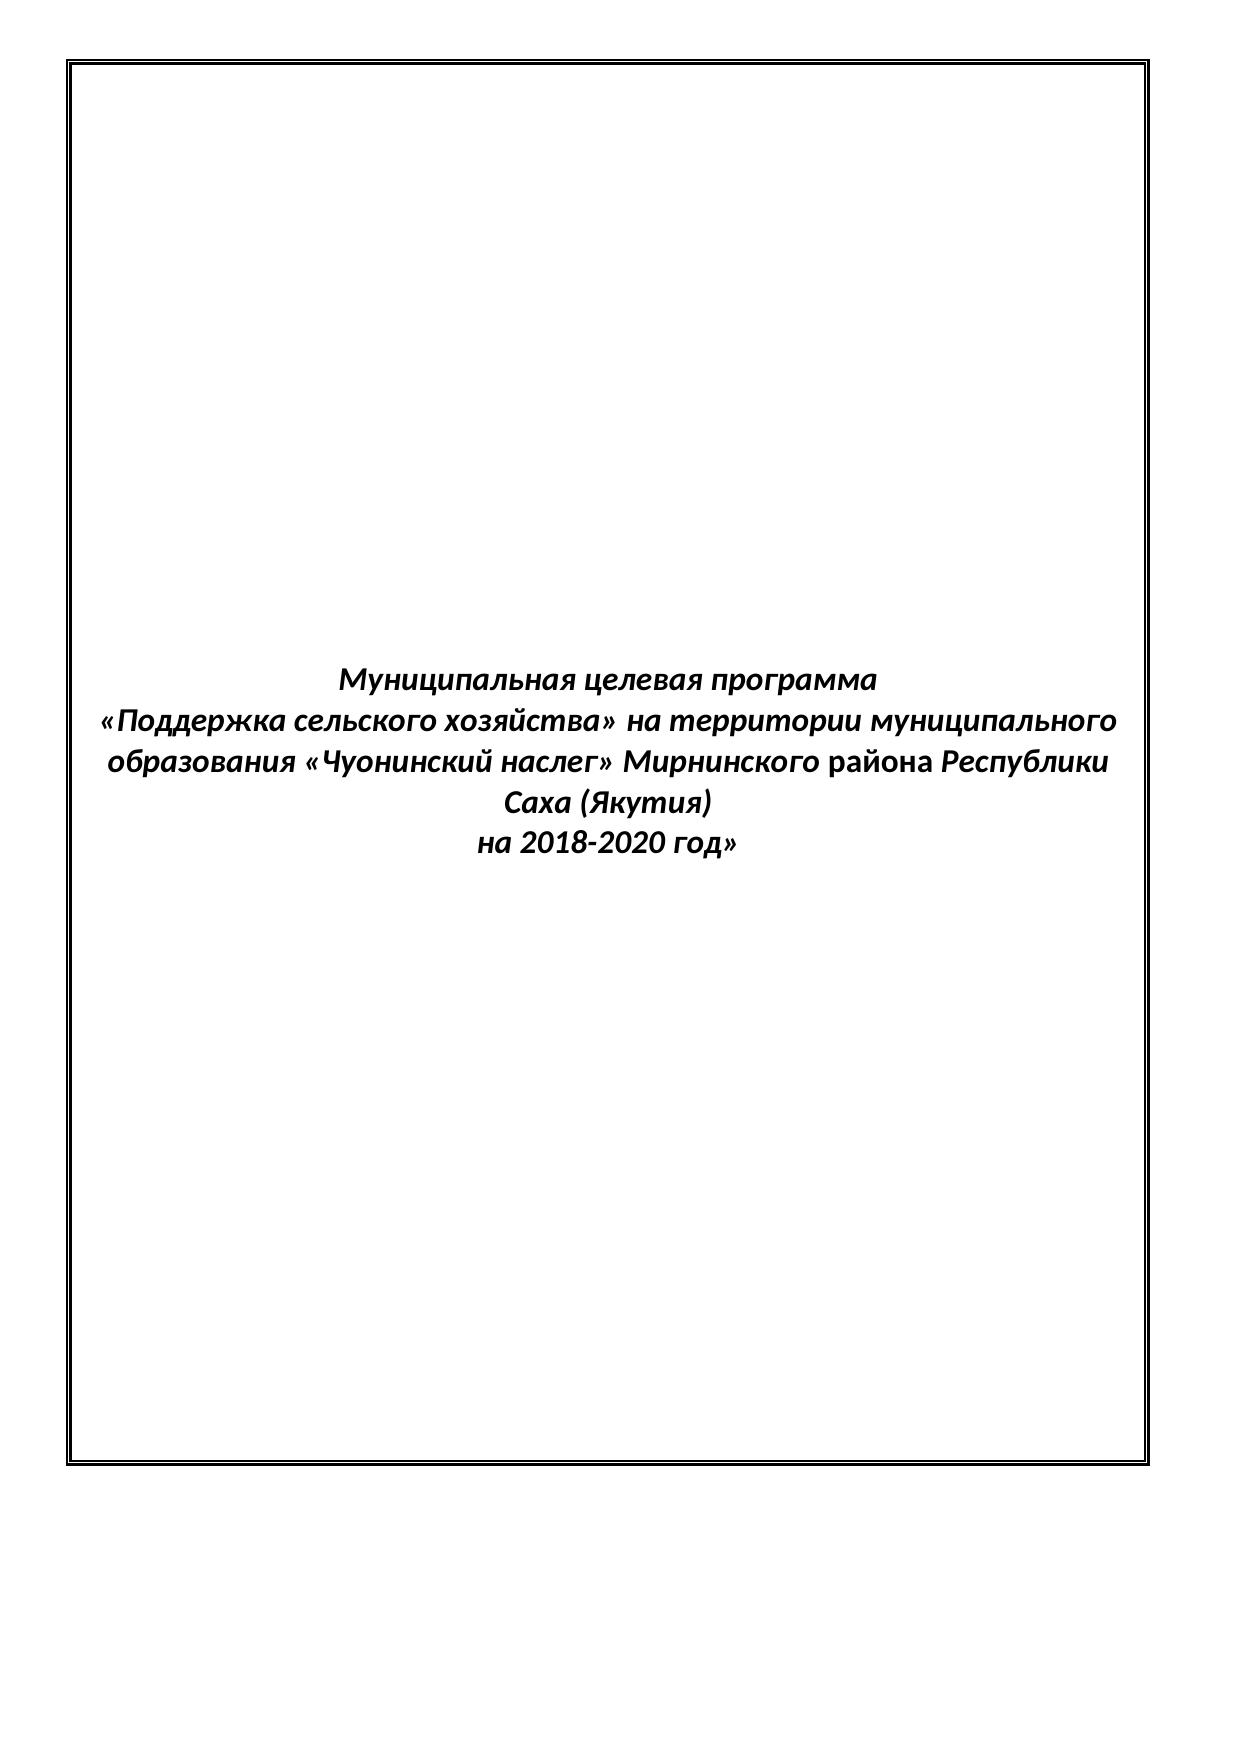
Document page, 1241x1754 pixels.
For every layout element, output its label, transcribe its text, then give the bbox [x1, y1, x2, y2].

table_header Муниципальная целевая программа «Поддержка сельского хозяйства» на территории муниципального образования «Чуонинский наслег» Мирнинского района Республики Саха (Якутия) на 2018-2020 год» [72, 65, 1144, 1460]
